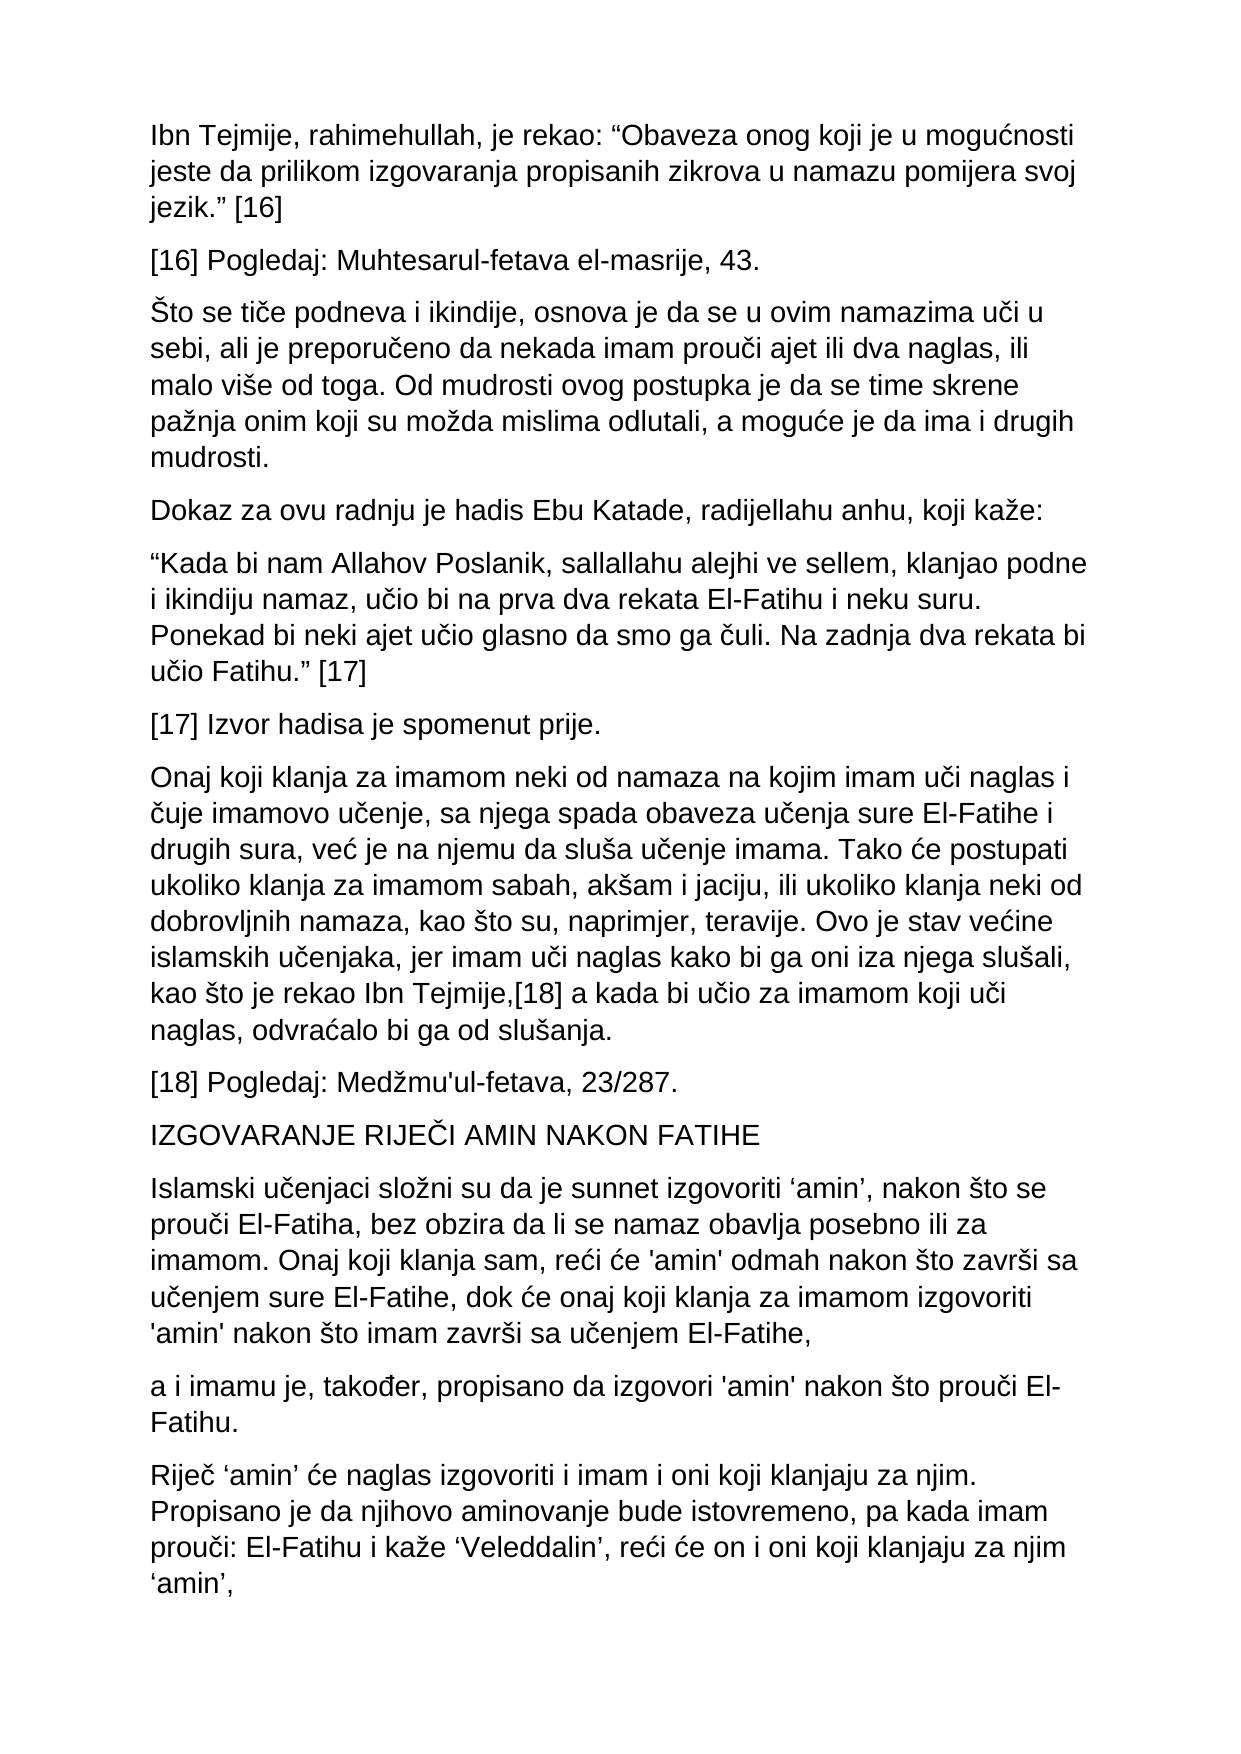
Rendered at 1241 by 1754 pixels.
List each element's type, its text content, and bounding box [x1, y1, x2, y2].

text Riječ ‘amin’ će naglas izgovoriti i imam i oni koji klanjaju za njim. Propisano je da njihovo aminovanje bude istovremeno, pa kada imam prouči: El-Fatihu i kaže ‘Veleddalin’, reći će on i oni koji klanjaju za njim ‘amin’, [150, 1457, 1090, 1599]
text [17] Izvor hadisa je spomenut prije. [150, 707, 1090, 740]
text Onaj koji klanja za imamom neki od namaza na kojim imam uči naglas i čuje imamovo učenje, sa njega spada obaveza učenja sure El-Fatihe i drugih sura, već je na njemu da sluša učenje imama. Tako će postupati ukoliko klanja za imamom sabah, akšam i jaciju, ili ukoliko klanja neki od dobrovljnih namaza, kao što su, naprimjer, teravije. Ovo je stav većine islamskih učenjaka, jer imam uči naglas kako bi ga oni iza njega slušali, kao što je rekao Ibn Tejmije,[18] a kada bi učio za imamom koji uči naglas, odvraćalo bi ga od slušanja. [150, 760, 1090, 1046]
text [18] Pogledaj: Medžmu'ul-fetava, 23/287. [150, 1066, 1090, 1099]
text IZGOVARANJE RIJEČI AMIN NAKON FATIHE [150, 1118, 1090, 1152]
text Islamski učenjaci složni su da je sunnet izgovoriti ‘amin’, nakon što se prouči El-Fatiha, bez obzira da li se namaz obavlja posebno ili za imamom. Onaj koji klanja sam, reći će 'amin' odmah nakon što završi sa učenjem sure El-Fatihe, dok će onaj koji klanja za imamom izgovoriti 'amin' nakon što imam završi sa učenjem El-Fatihe, [150, 1171, 1090, 1349]
text [16] Pogledaj: Muhtesarul-fetava el-masrije, 43. [150, 243, 1090, 276]
text “Kada bi nam Allahov Poslanik, sallallahu alejhi ve sellem, klanjao podne i ikindiju namaz, učio bi na prva dva rekata El-Fatihu i neku suru. Ponekad bi neki ajet učio glasno da smo ga čuli. Na zadnja dva rekata bi učio Fatihu.” [17] [150, 546, 1090, 688]
text Dokaz za ovu radnju je hadis Ebu Katade, radijellahu anhu, koji kaže: [150, 493, 1090, 526]
text Što se tiče podneva i ikindije, osnova je da se u ovim namazima uči u sebi, ali je preporučeno da nekada imam prouči ajet ili dva naglas, ili malo više od toga. Od mudrosti ovog postupka je da se time skrene pažnja onim koji su možda mislima odlutali, a moguće je da ima i drugih mudrosti. [150, 295, 1090, 473]
text Ibn Tejmije, rahimehullah, je rekao: “Obaveza onog koji je u mogućnosti jeste da prilikom izgovaranja propisanih zikrova u namazu pomijera svoj jezik.” [16] [150, 117, 1090, 223]
text a i imamu je, također, propisano da izgovori 'amin' nakon što prouči El-Fatihu. [150, 1368, 1090, 1438]
